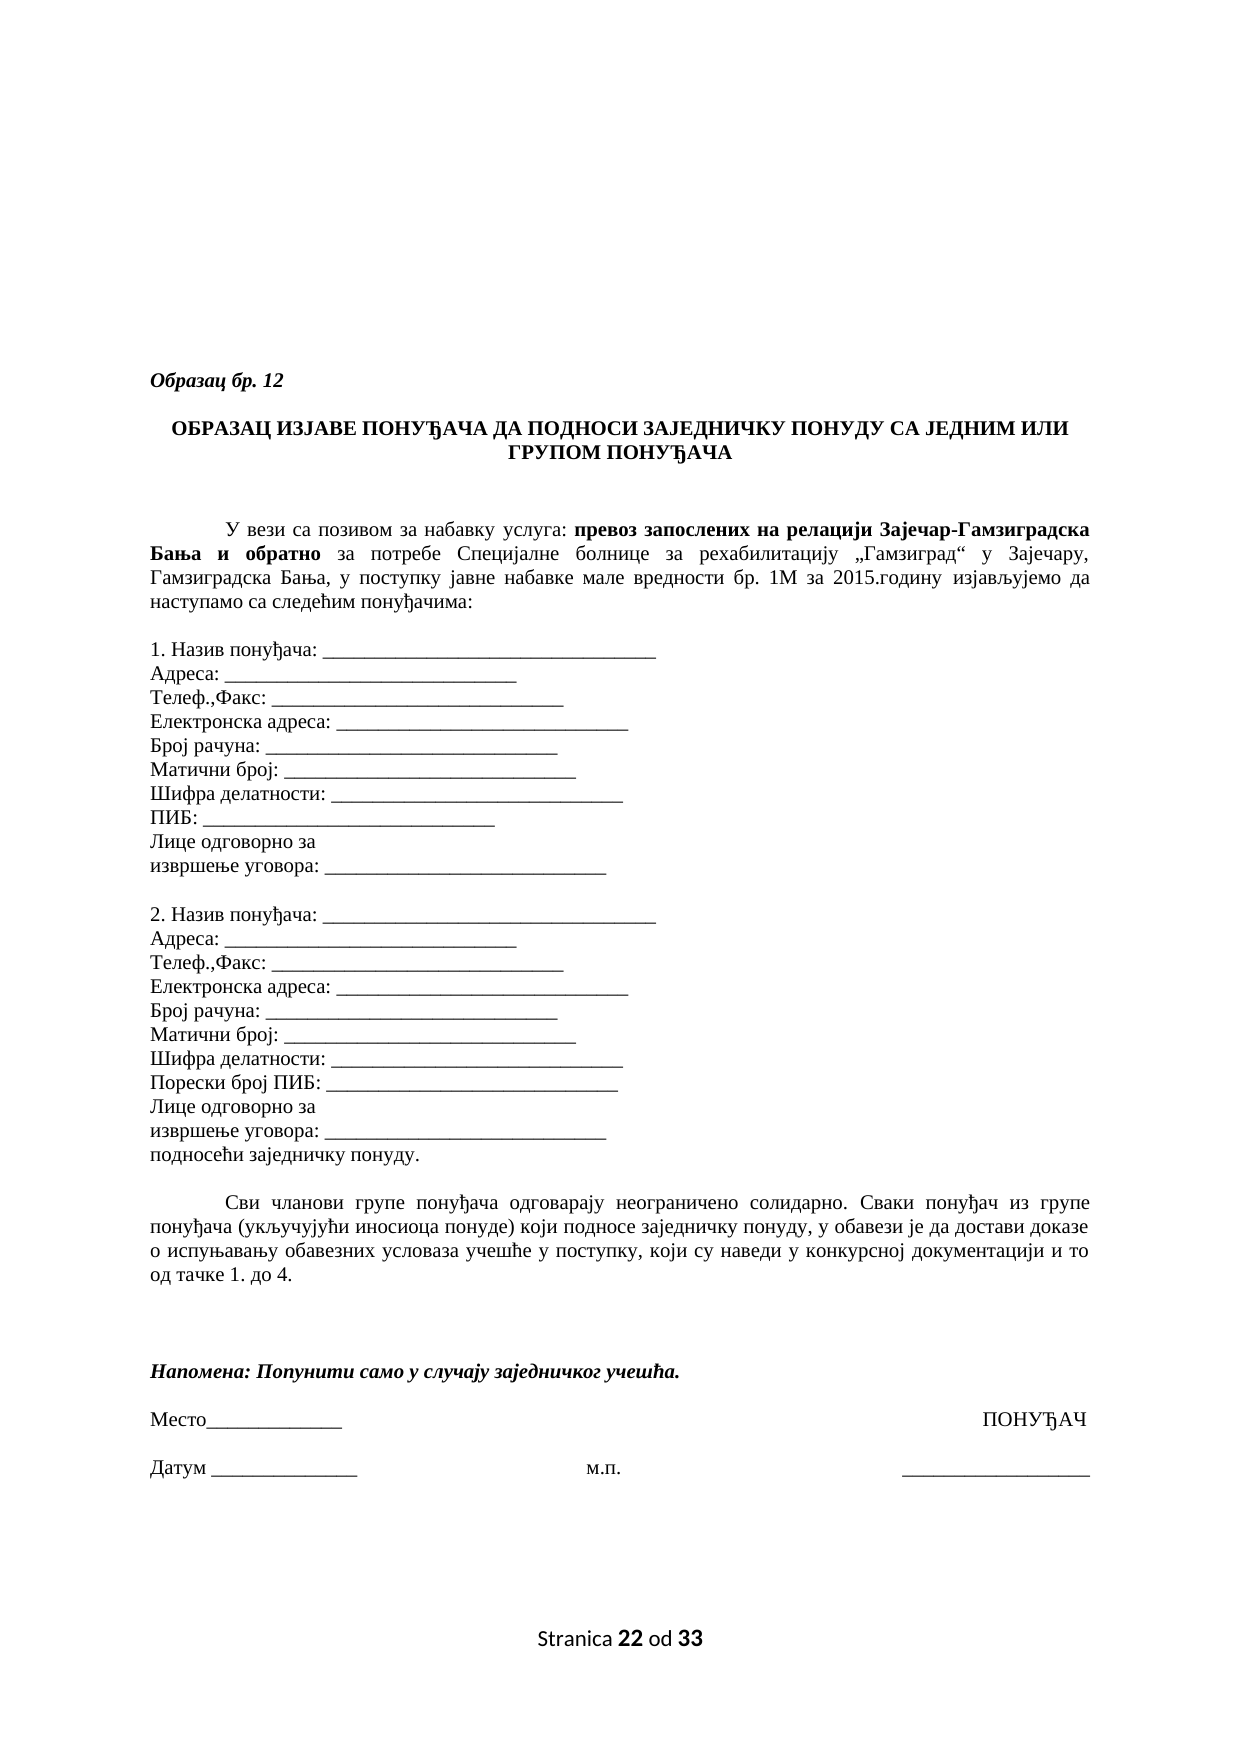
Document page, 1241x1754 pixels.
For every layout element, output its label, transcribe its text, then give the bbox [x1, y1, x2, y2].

text Матични број: ____________________________ [150, 1022, 1090, 1046]
text Број рачуна: ____________________________ [150, 733, 1090, 757]
text Напомена: Попунити само у случају заједничког учешћа. [150, 1359, 1090, 1383]
text Место_____________ ПОНУЂАЧ [150, 1407, 1090, 1431]
text Лице одговорно за [150, 829, 1090, 853]
text Телеф.,Факс: ____________________________ [150, 949, 1090, 974]
text Телеф.,Факс: ____________________________ [150, 685, 1090, 709]
text ОБРАЗАЦ ИЗЈАВЕ ПОНУЂАЧА ДА ПОДНОСИ ЗАЈЕДНИЧКУ ПОНУДУ СА ЈЕДНИМ ИЛИ ГРУПОМ ПОНУЂАЧА [150, 416, 1090, 464]
text ПИБ: ____________________________ [150, 805, 1090, 829]
text Адреса: ____________________________ [150, 926, 1090, 949]
text Шифра делатности: ____________________________ [150, 1046, 1090, 1070]
text извршење уговора: ___________________________ [150, 853, 1090, 877]
text 2. Назив понуђача: ________________________________ [150, 901, 1090, 926]
text Порески број ПИБ: ____________________________ [150, 1070, 1090, 1094]
text извршење уговора: ___________________________ [150, 1118, 1090, 1142]
text Електронска адреса: ____________________________ [150, 709, 1090, 733]
text Шифра делатности: ____________________________ [150, 781, 1090, 805]
text Број рачуна: ____________________________ [150, 998, 1090, 1022]
text Адреса: ____________________________ [150, 661, 1090, 685]
text Електронска адреса: ____________________________ [150, 974, 1090, 998]
text У вези са позивом за набавку услуга: превоз запослених на релацији Зајечар-Гамзиградска Бања и обратно за потребе Специјалне болнице за рехабилитацију „Гамзиград“ у Зајечару, Гамзиградска Бања, у поступку јавне набавке мале вредности бр. 1М за 2015.годину изјављујемо да наступамо са следећим понуђачима: [150, 516, 1090, 613]
text Сви чланови групе понуђача одговарају неограничено солидарно. Сваки понуђач из групе понуђача (укључујући иносиоца понуде) који подносе заједничку понуду, у обавези је да достави доказе о испуњавању обавезних условаза учешће у поступку, који су наведи у конкурсној документацији и то од тачке 1. до 4. [150, 1190, 1090, 1286]
text подносећи заједничку понуду. [150, 1142, 1090, 1166]
text Образац бр. 12 [150, 368, 1090, 392]
text Матични број: ____________________________ [150, 757, 1090, 781]
text Датум ______________ м.п. __________________ [150, 1455, 1090, 1479]
text 1. Назив понуђача: ________________________________ [150, 637, 1090, 661]
text Лице одговорно за [150, 1094, 1090, 1118]
